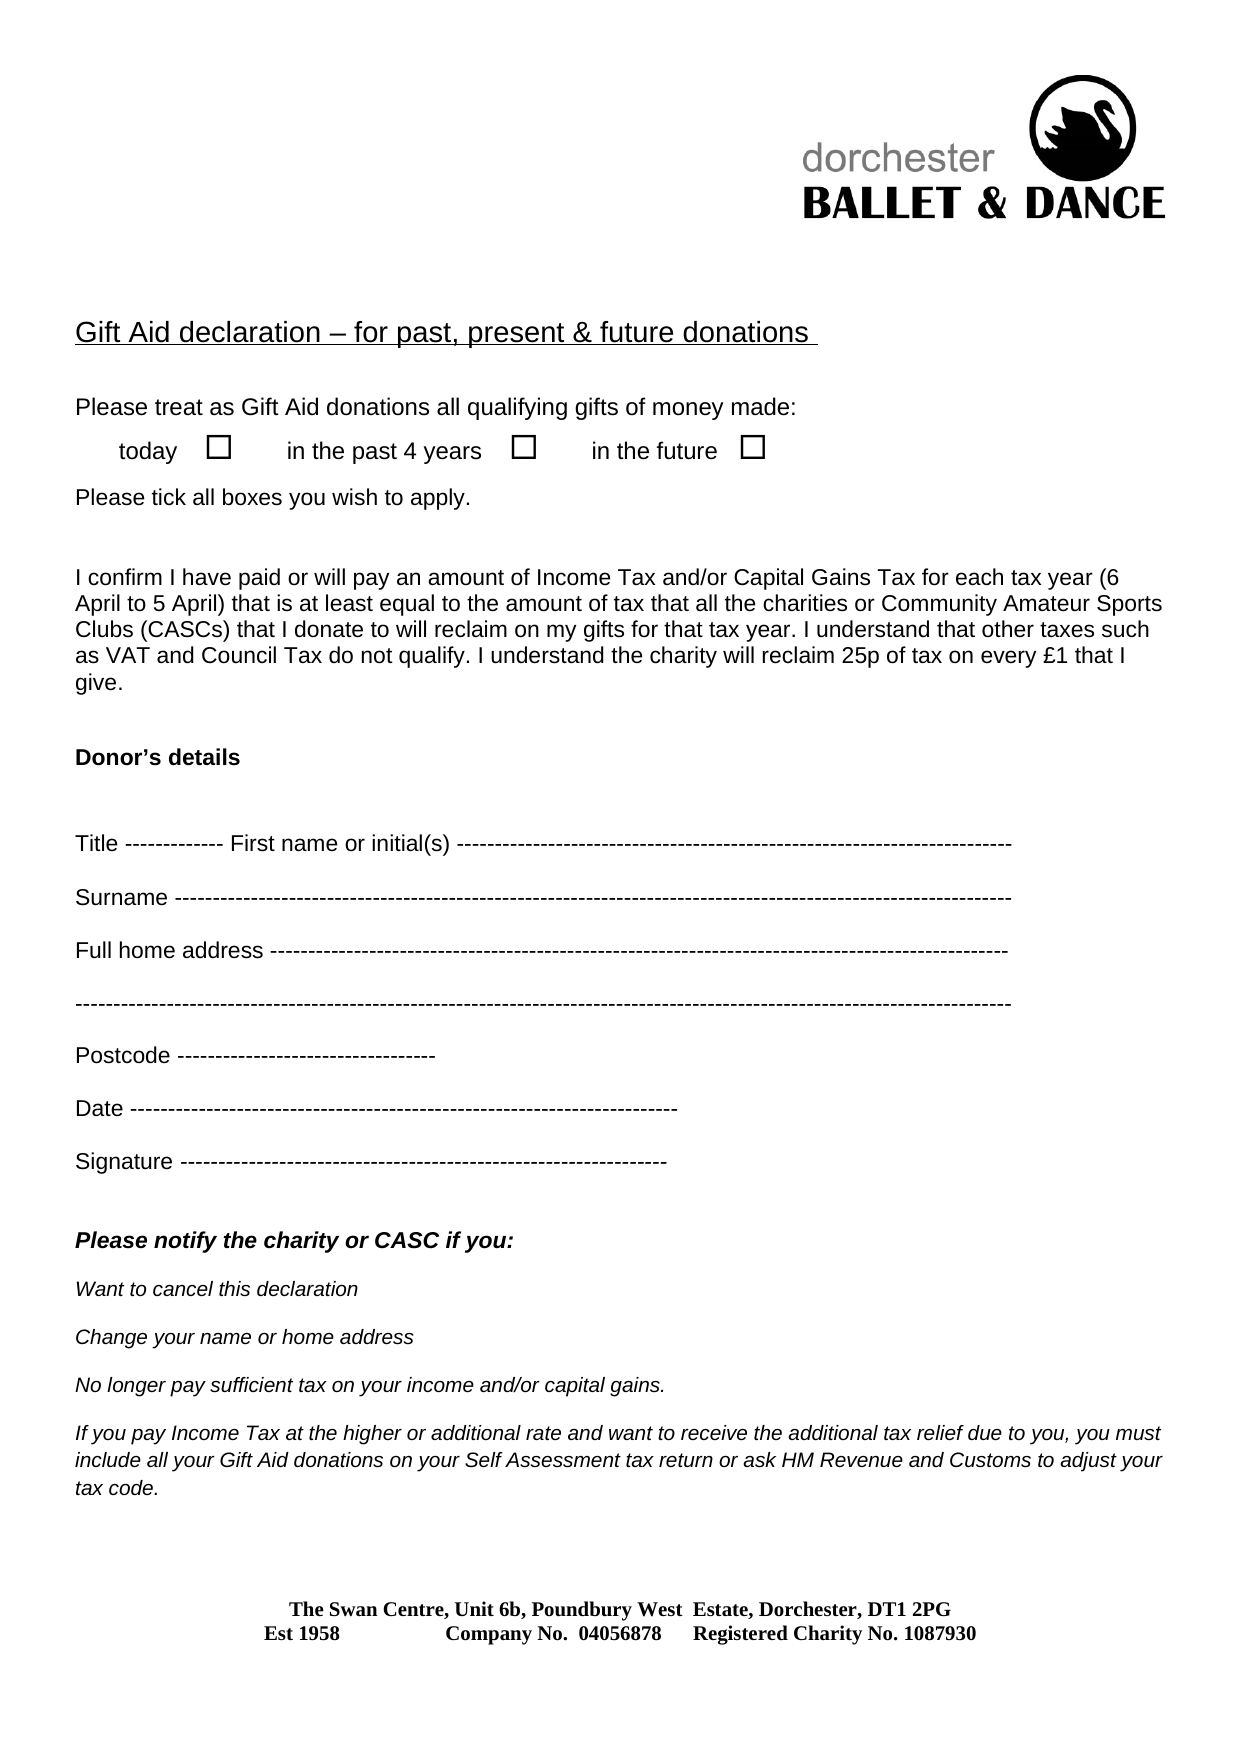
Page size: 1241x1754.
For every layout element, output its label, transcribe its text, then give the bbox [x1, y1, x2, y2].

text Signature ---------------------------------------------------------------- [75, 1148, 1165, 1174]
text Full home address ------------------------------------------------------------------------------------------------- [75, 937, 1165, 963]
text Title ------------- First name or initial(s) ------------------------------------------------------------------------- [75, 830, 1165, 856]
text The Swan Centre, Unit 6b, Poundbury West Estate, Dorchester, DT1 2PG [75, 1596, 1165, 1621]
text Please treat as Gift Aid donations all qualifying gifts of money made: [75, 392, 1165, 420]
text Please tick all boxes you wish to apply. [75, 484, 1165, 510]
text Please notify the charity or CASC if you: [75, 1227, 1165, 1253]
text If you pay Income Tax at the higher or additional rate and want to receive the additional tax relief due to you, you must include all your Gift Aid donations on your Self Assessment tax return or ask HM Revenue and Customs to adjust your tax code. [75, 1421, 1165, 1500]
text Postcode ---------------------------------- [75, 1042, 1165, 1068]
text Donor’s details [75, 744, 1165, 770]
text Gift Aid declaration – for past, present & future donations [75, 314, 1165, 348]
text I confirm I have paid or will pay an amount of Income Tax and/or Capital Gains Tax for each tax year (6 April to 5 April) that is at least equal to the amount of tax that all the charities or Community Amateur Sports Clubs (CASCs) that I donate to will reclaim on my gifts for that tax year. I understand that other taxes such as VAT and Council Tax do not qualify. I understand the charity will reclaim 25p of tax on every £1 that I give. [75, 563, 1165, 695]
text Est 1958 Company No. 04056878 Registered Charity No. 1087930 [75, 1621, 1165, 1644]
picture [802, 75, 1166, 219]
text Surname -------------------------------------------------------------------------------------------------------------- [75, 884, 1165, 910]
text today in the past 4 years in the future [75, 437, 1165, 467]
text Date ------------------------------------------------------------------------ [75, 1095, 1165, 1121]
text Change your name or home address [75, 1325, 1165, 1349]
text No longer pay sufficient tax on your income and/or capital gains. [75, 1373, 1165, 1397]
text --------------------------------------------------------------------------------------------------------------------------- [75, 989, 1165, 1016]
text Want to cancel this declaration [75, 1277, 1165, 1301]
